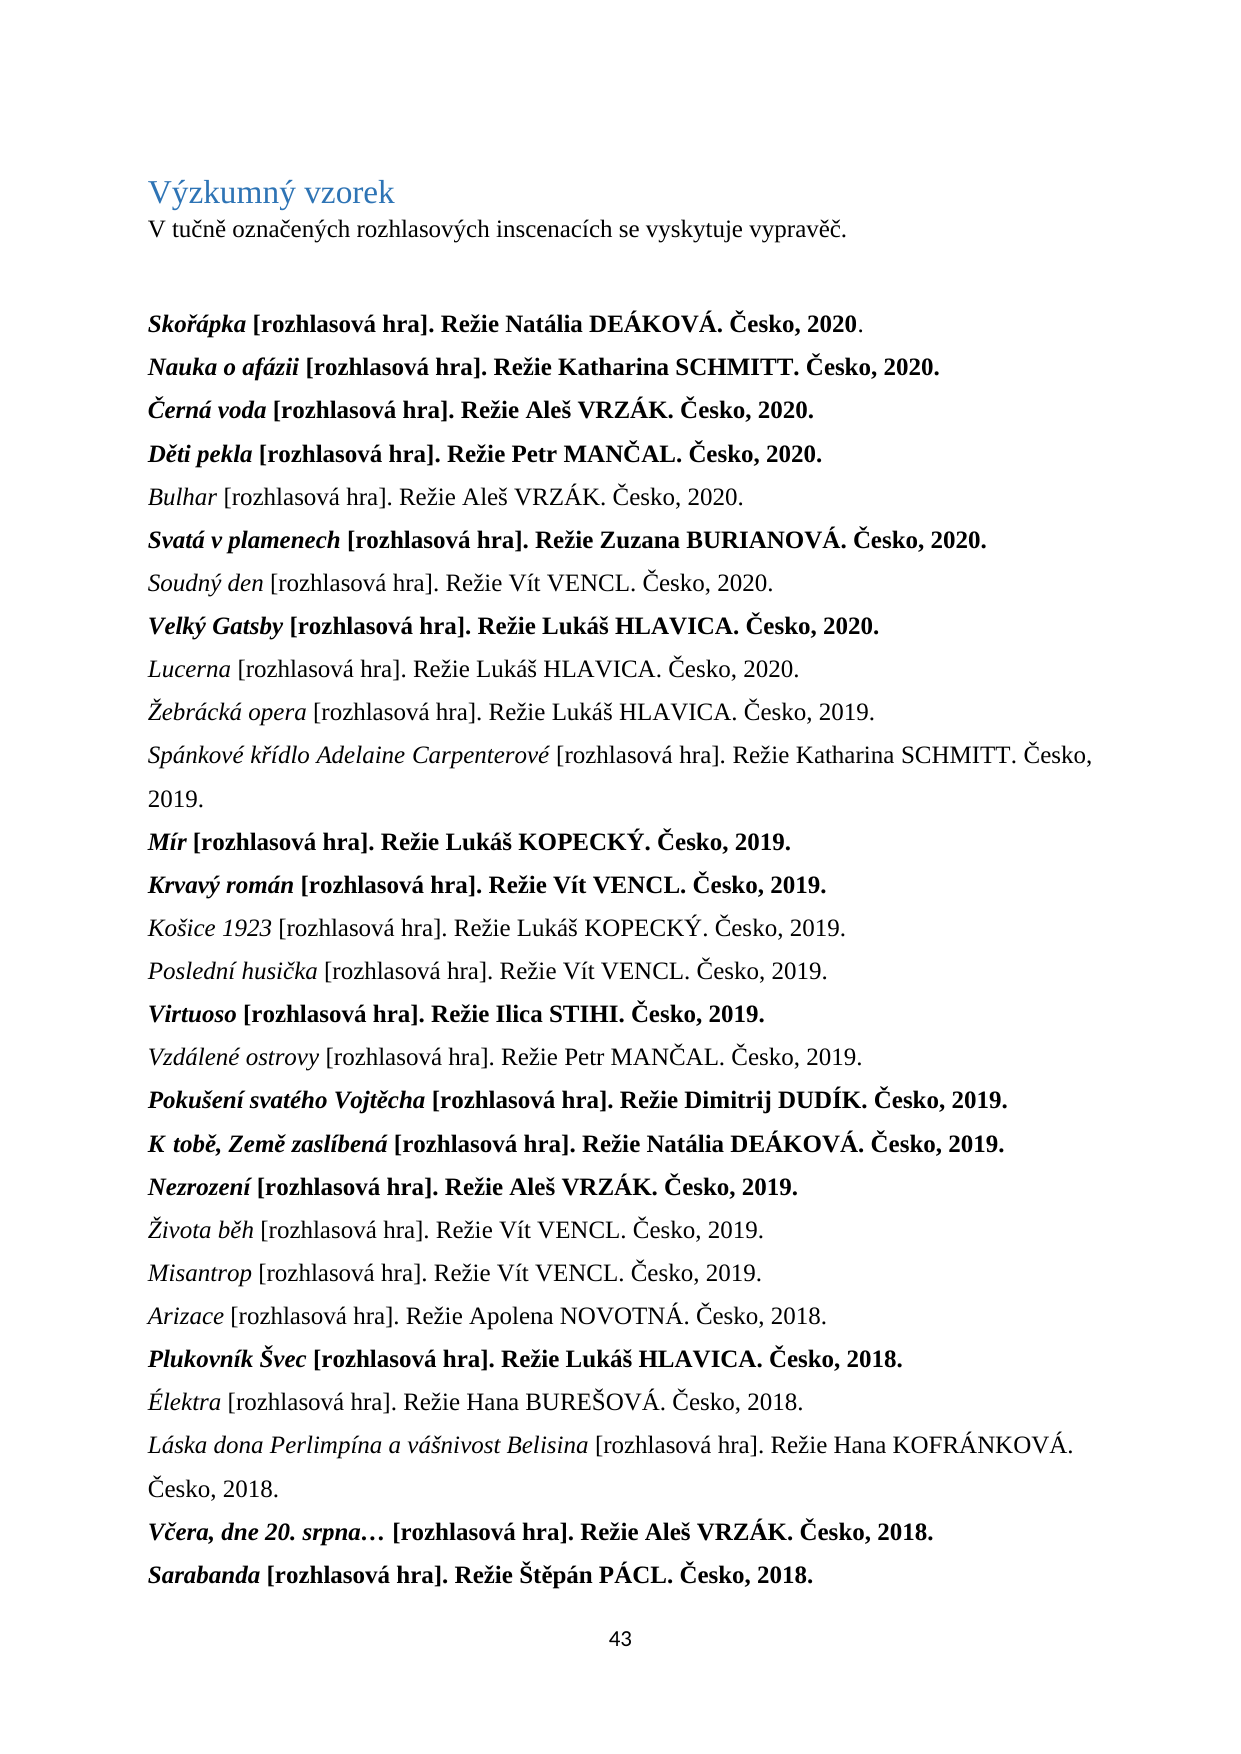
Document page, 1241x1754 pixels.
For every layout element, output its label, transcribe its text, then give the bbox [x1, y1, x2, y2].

text Děti pekla [rozhlasová hra]. Režie Petr MANČAL. Česko, 2020. [148, 439, 1093, 467]
text Élektra [rozhlasová hra]. Režie Hana BUREŠOVÁ. Česko, 2018. [148, 1387, 1093, 1416]
text Soudný den [rozhlasová hra]. Režie Vít VENCL. Česko, 2020. [148, 568, 1093, 597]
text Bulhar [rozhlasová hra]. Režie Aleš VRZÁK. Česko, 2020. [148, 482, 1093, 511]
text Nauka o afázii [rozhlasová hra]. Režie Katharina SCHMITT. Česko, 2020. [148, 352, 1093, 381]
text Arizace [rozhlasová hra]. Režie Apolena NOVOTNÁ. Česko, 2018. [148, 1301, 1093, 1330]
text Života běh [rozhlasová hra]. Režie Vít VENCL. Česko, 2019. [148, 1215, 1093, 1244]
text Svatá v plamenech [rozhlasová hra]. Režie Zuzana BURIANOVÁ. Česko, 2020. [148, 525, 1093, 554]
text V tučně označených rozhlasových inscenacích se vyskytuje vypravěč. [148, 214, 1093, 243]
text Včera, dne 20. srpna… [rozhlasová hra]. Režie Aleš VRZÁK. Česko, 2018. [148, 1517, 1093, 1546]
text Nezrození [rozhlasová hra]. Režie Aleš VRZÁK. Česko, 2019. [148, 1172, 1093, 1201]
text Skořápka [rozhlasová hra]. Režie Natália DEÁKOVÁ. Česko, 2020. [148, 309, 1093, 338]
text Mír [rozhlasová hra]. Režie Lukáš KOPECKÝ. Česko, 2019. [148, 827, 1093, 856]
text Láska dona Perlimpína a vášnivost Belisina [rozhlasová hra]. Režie Hana KOFRÁNKOVÁ. Česko, 2018. [148, 1431, 1093, 1502]
text Košice 1923 [rozhlasová hra]. Režie Lukáš KOPECKÝ. Česko, 2019. [148, 913, 1093, 942]
text K tobě, Země zaslíbená [rozhlasová hra]. Režie Natália DEÁKOVÁ. Česko, 2019. [148, 1129, 1093, 1157]
text Sarabanda [rozhlasová hra]. Režie Štěpán PÁCL. Česko, 2018. [148, 1560, 1093, 1589]
text Spánkové křídlo Adelaine Carpenterové [rozhlasová hra]. Režie Katharina SCHMITT. Česko, 2019. [148, 741, 1093, 812]
text Plukovník Švec [rozhlasová hra]. Režie Lukáš HLAVICA. Česko, 2018. [148, 1344, 1093, 1373]
text Virtuoso [rozhlasová hra]. Režie Ilica STIHI. Česko, 2019. [148, 999, 1093, 1028]
text Poslední husička [rozhlasová hra]. Režie Vít VENCL. Česko, 2019. [148, 956, 1093, 985]
text Žebrácká opera [rozhlasová hra]. Režie Lukáš HLAVICA. Česko, 2019. [148, 697, 1093, 726]
text Misantrop [rozhlasová hra]. Režie Vít VENCL. Česko, 2019. [148, 1258, 1093, 1287]
text Lucerna [rozhlasová hra]. Režie Lukáš HLAVICA. Česko, 2020. [148, 654, 1093, 683]
text Černá voda [rozhlasová hra]. Režie Aleš VRZÁK. Česko, 2020. [148, 396, 1093, 424]
subtitle Výzkumný vzorek [148, 173, 1093, 211]
text Pokušení svatého Vojtěcha [rozhlasová hra]. Režie Dimitrij DUDÍK. Česko, 2019. [148, 1086, 1093, 1114]
text Vzdálené ostrovy [rozhlasová hra]. Režie Petr MANČAL. Česko, 2019. [148, 1042, 1093, 1071]
text Velký Gatsby [rozhlasová hra]. Režie Lukáš HLAVICA. Česko, 2020. [148, 611, 1093, 640]
text Krvavý román [rozhlasová hra]. Režie Vít VENCL. Česko, 2019. [148, 870, 1093, 899]
